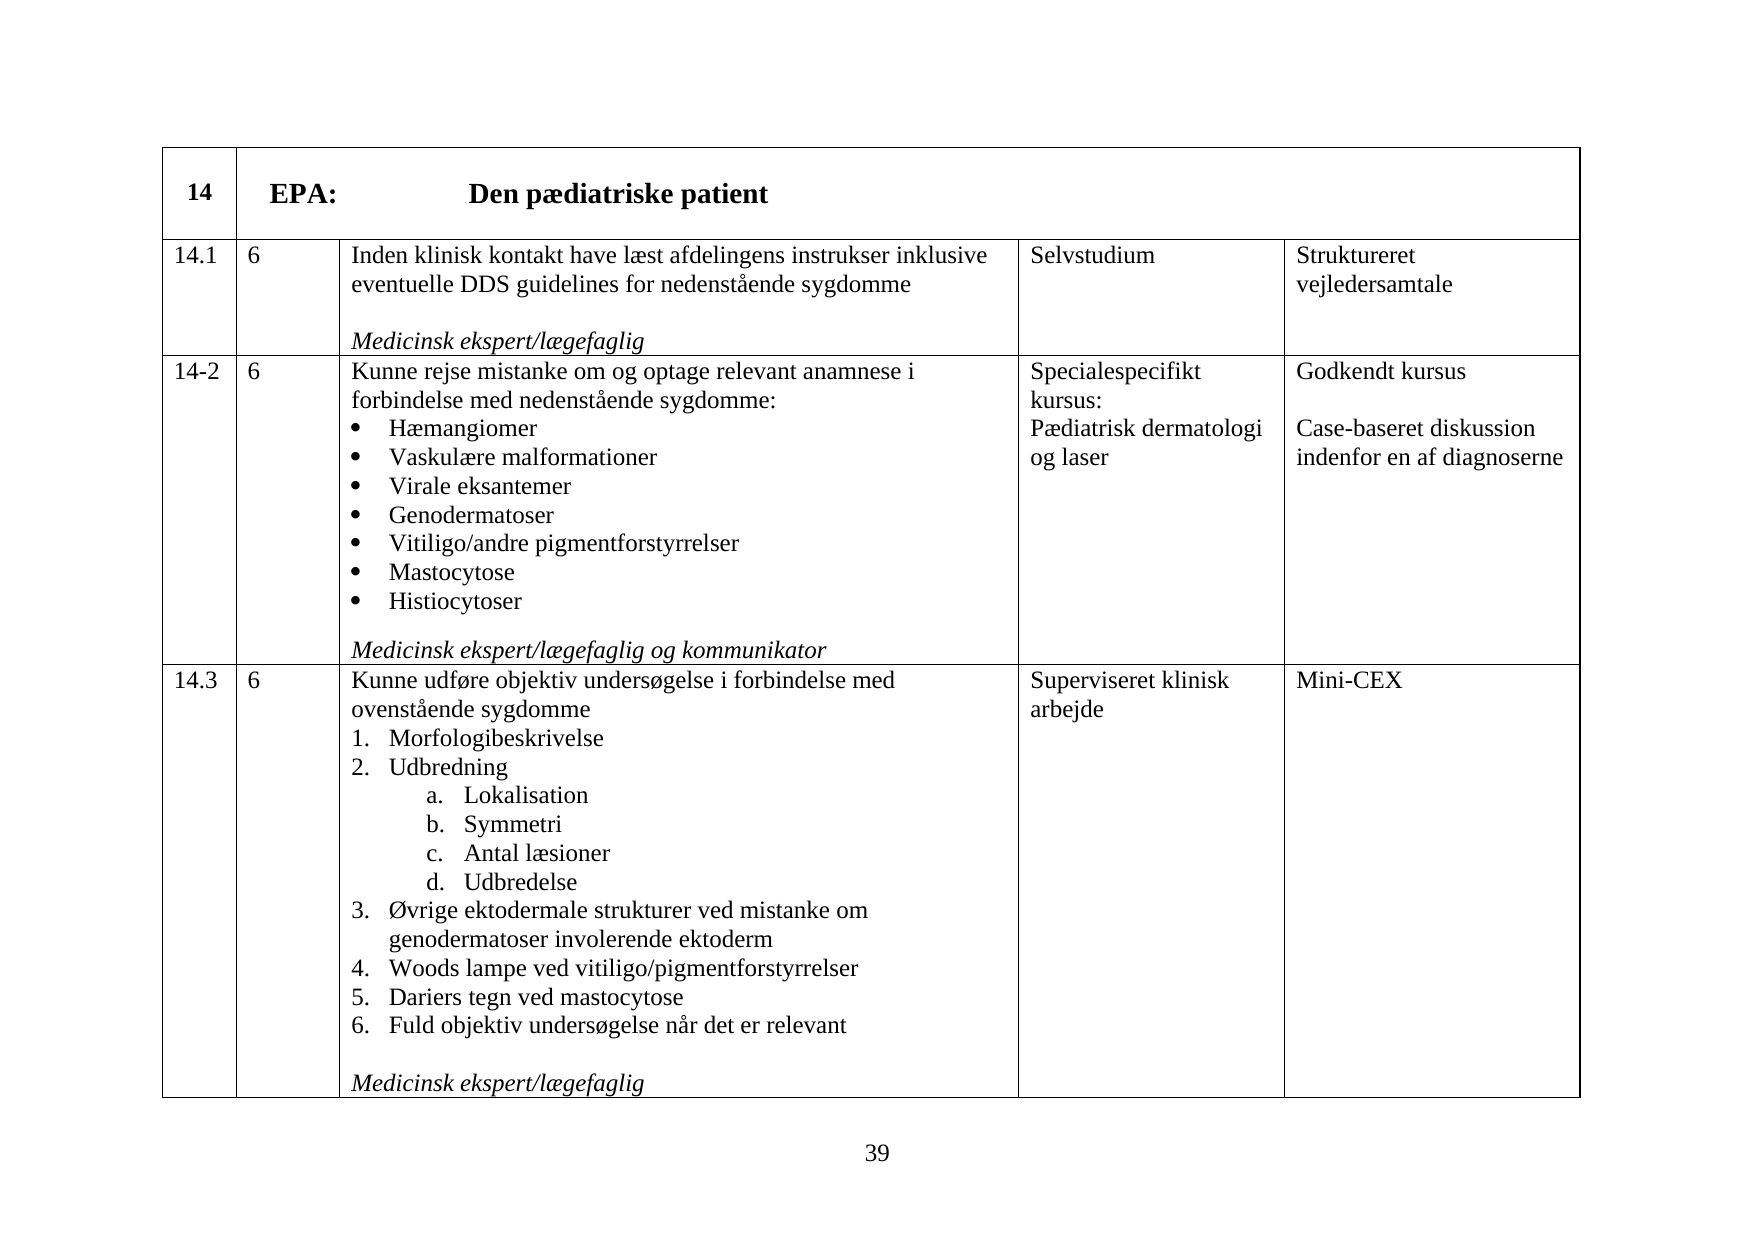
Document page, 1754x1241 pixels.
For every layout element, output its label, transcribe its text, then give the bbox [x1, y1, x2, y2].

table_cell Inden klinisk kontakt have læst afdelingens instrukser inklusive eventuelle DDS guidelines for nedenstående sygdomme Medicinsk ekspert/lægefaglig [340, 240, 1018, 355]
table_cell Kunne rejse mistanke om og optage relevant anamnese i forbindelse med nedenstående sygdomme: Hæmangiomer Vaskulære malformationer Virale eksantemer Genodermatoser Vitiligo/andre pigmentforstyrrelser Mastocytose Histiocytoser Medicinsk ekspert/lægefaglig og kommunikator [340, 356, 1018, 664]
table_cell 14.3 [163, 665, 236, 1097]
table_header 14 [163, 148, 236, 239]
table_header EPA: Den pædiatriske patient [237, 148, 1579, 239]
table_cell 6 [237, 665, 339, 1097]
table_cell Struktureret vejledersamtale [1285, 240, 1579, 355]
table_cell 6 [237, 240, 339, 355]
table_cell Kunne udføre objektiv undersøgelse i forbindelse med ovenstående sygdomme Morfologibeskrivelse Udbredning Lokalisation Symmetri Antal læsioner Udbredelse Øvrige ektodermale strukturer ved mistanke om genodermatoser involerende ektoderm Woods lampe ved vitiligo/pigmentforstyrrelser Dariers tegn ved mastocytose Fuld objektiv undersøgelse når det er relevant Medicinsk ekspert/lægefaglig [340, 665, 1018, 1097]
table_cell 6 [237, 356, 339, 664]
table_cell Selvstudium [1019, 240, 1284, 355]
table_cell Mini-CEX [1285, 665, 1579, 1097]
table_cell 14-2 [163, 356, 236, 664]
table_cell Godkendt kursus Case-baseret diskussion indenfor en af diagnoserne [1285, 356, 1579, 664]
table_cell 14.1 [163, 240, 236, 355]
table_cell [1019, 665, 1284, 1097]
table_cell Specialespecifikt kursus: Pædiatrisk dermatologi og laser [1019, 356, 1284, 664]
